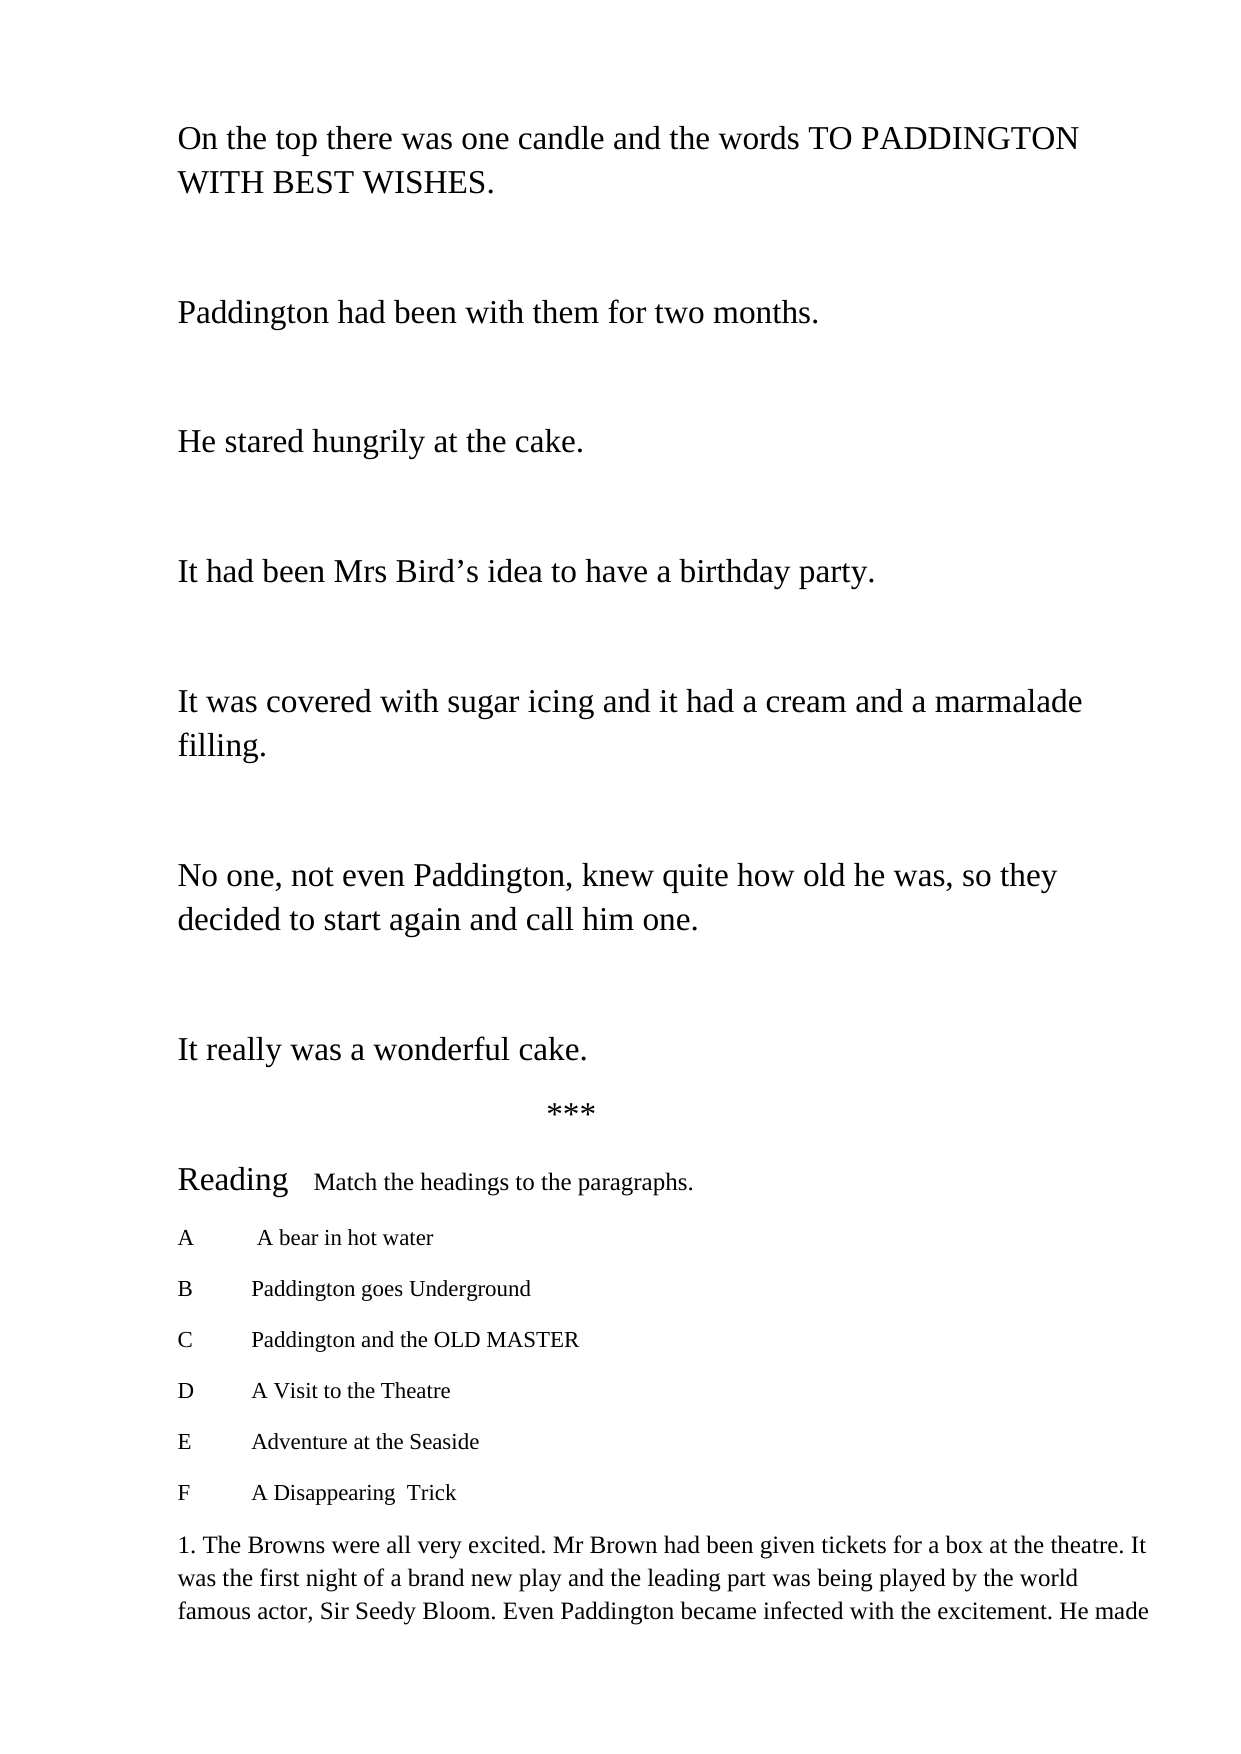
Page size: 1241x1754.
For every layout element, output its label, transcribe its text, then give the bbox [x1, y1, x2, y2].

text On the top there was one candle and the words TO PADDINGTON WITH BEST WISHES. [177, 118, 1152, 201]
text Paddington had been with them for two months. [177, 292, 1152, 330]
text C Paddington and the OLD MASTER [177, 1326, 1152, 1352]
text B Paddington goes Underground [177, 1275, 1152, 1301]
text It was covered with sugar icing and it had a cream and a marmalade filling. [177, 681, 1152, 764]
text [177, 1530, 1152, 1625]
text He stared hungrily at the cake. [177, 422, 1152, 460]
text *** [177, 1094, 1152, 1132]
text A A bear in hot water [177, 1224, 1152, 1250]
text E Adventure at the Seaside [177, 1428, 1152, 1454]
text Reading Match the headings to the paragraphs. [177, 1159, 1152, 1197]
text D A Visit to the Theatre [177, 1377, 1152, 1403]
text F A Disappearing Trick [177, 1479, 1152, 1505]
text It had been Mrs Bird’s idea to have a birthday party. [177, 552, 1152, 590]
text No one, not even Paddington, knew quite how old he was, so they decided to start again and call him one. [177, 855, 1152, 938]
text It really was a wonderful cake. [177, 1029, 1152, 1067]
